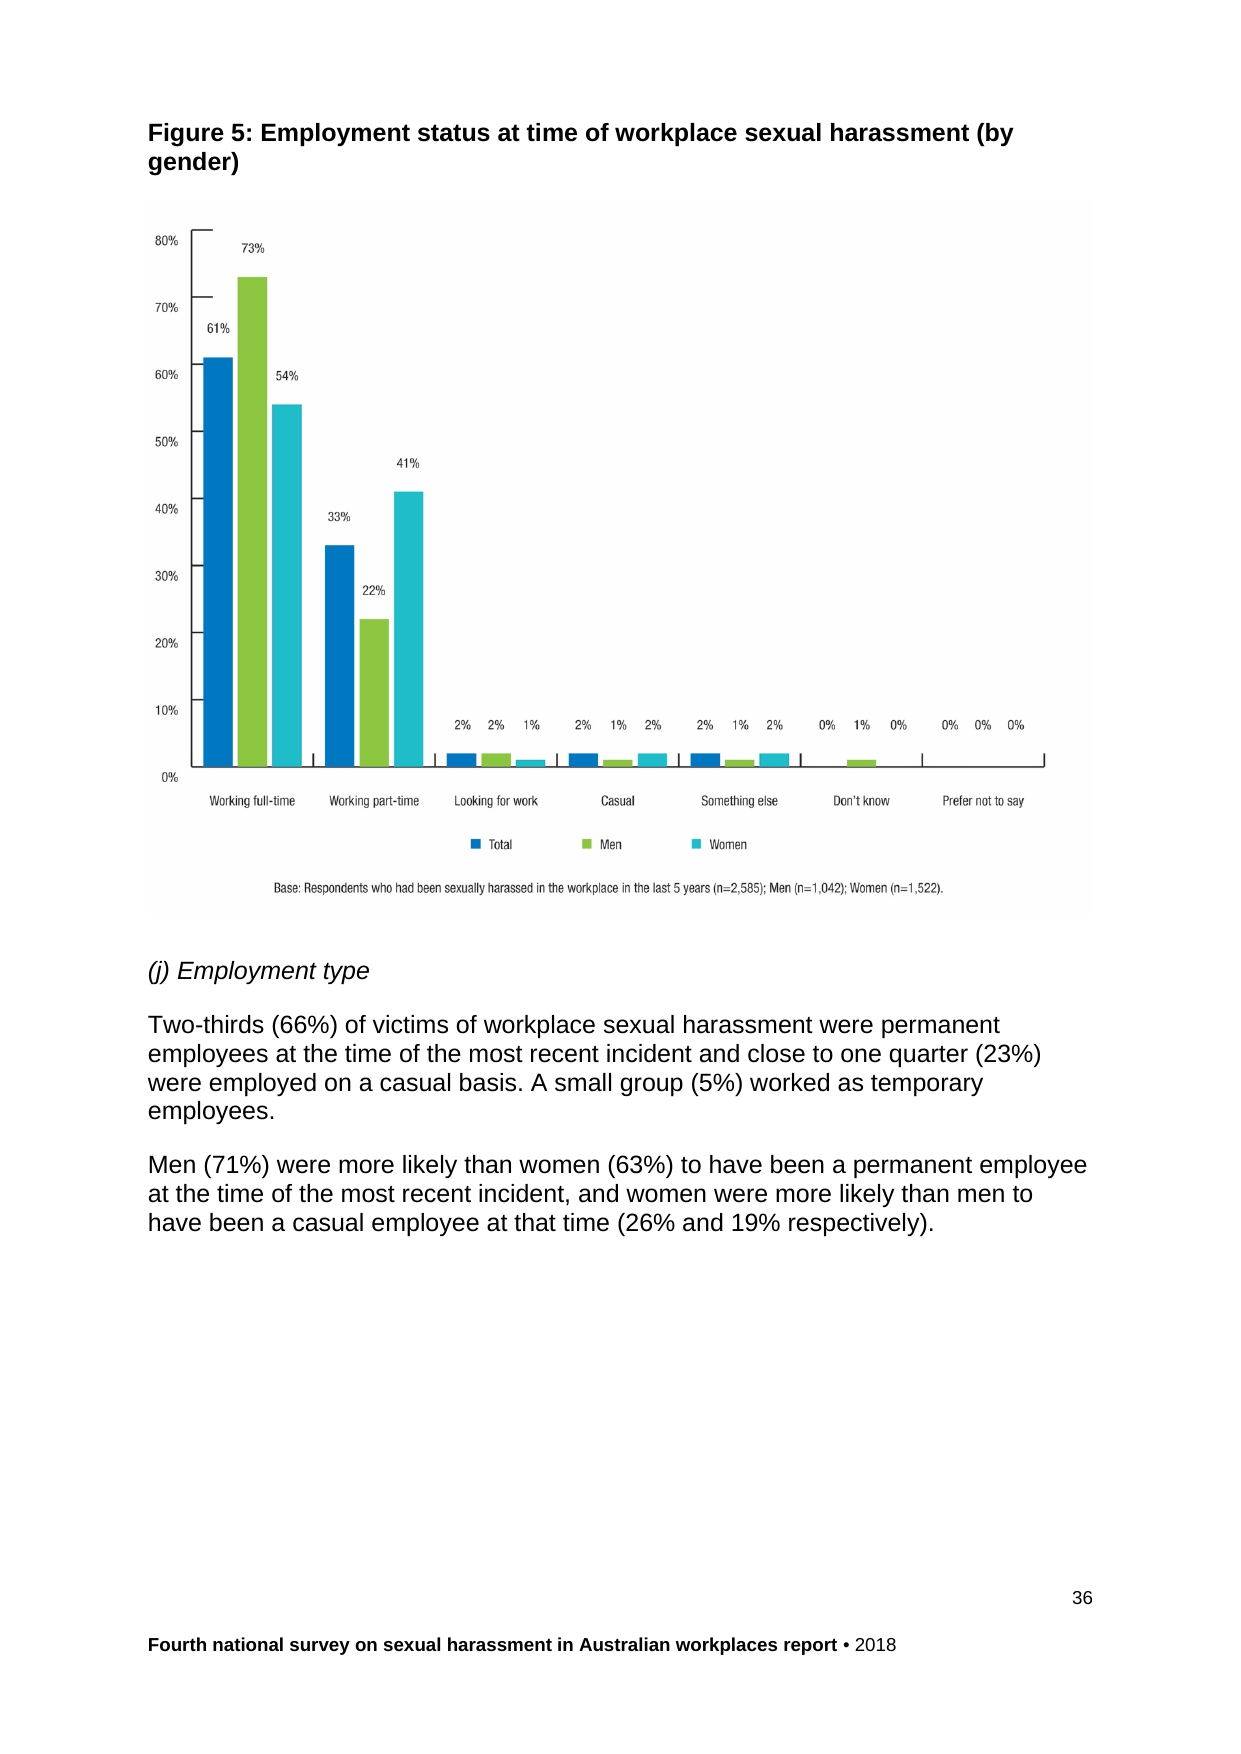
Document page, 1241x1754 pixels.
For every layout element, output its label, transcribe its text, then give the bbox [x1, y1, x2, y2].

subtitle Figure 5: Employment status at time of workplace sexual harassment (by gender) [148, 118, 1092, 176]
text Men (71%) were more likely than women (63%) to have been a permanent employee at the time of the most recent incident, and women were more likely than men to have been a casual employee at that time (26% and 19% respectively). [148, 1150, 1092, 1236]
text Two-thirds (66%) of victims of workplace sexual harassment were permanent employees at the time of the most recent incident and close to one quarter (23%) were employed on a casual basis. A small group (5%) worked as temporary employees. [148, 1010, 1092, 1125]
subtitle Employment type [148, 956, 1092, 985]
picture [147, 200, 1093, 915]
